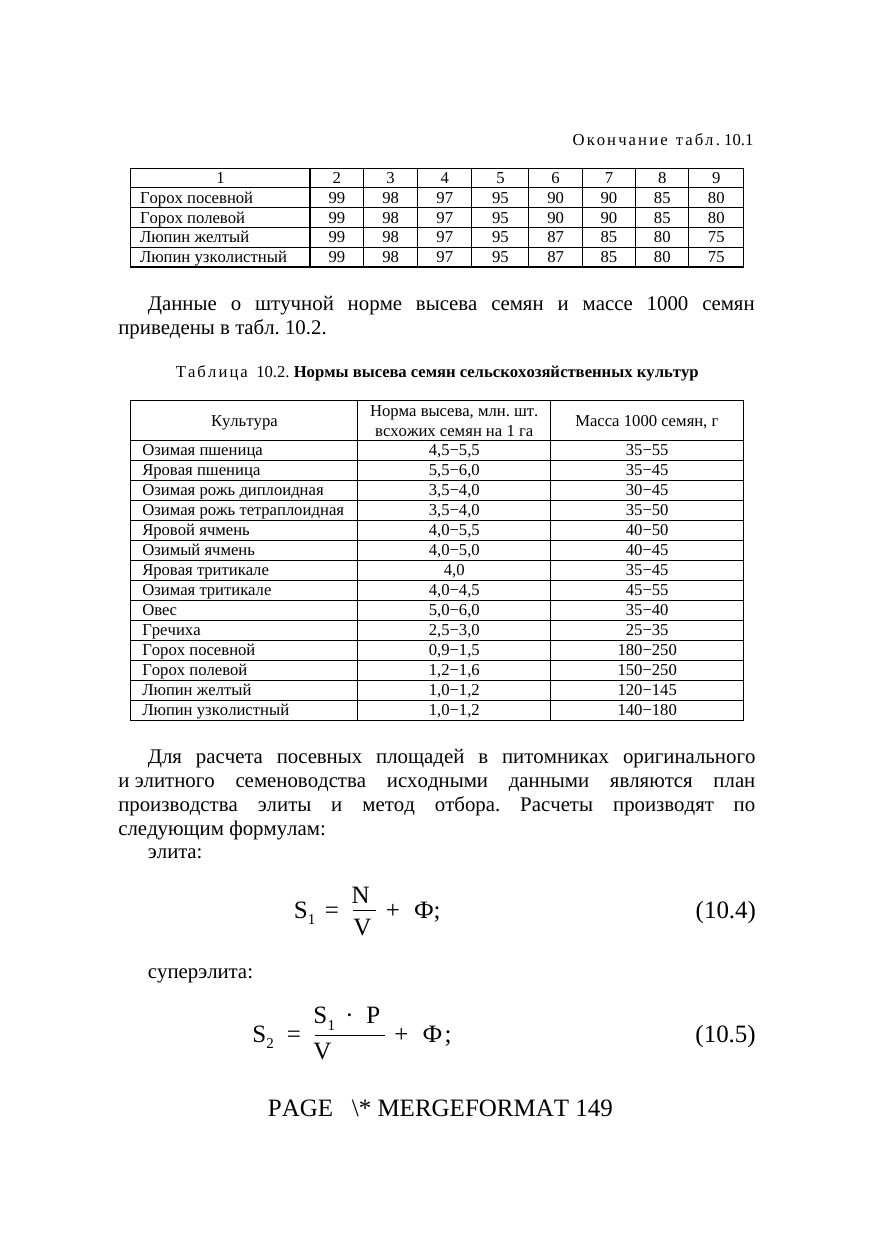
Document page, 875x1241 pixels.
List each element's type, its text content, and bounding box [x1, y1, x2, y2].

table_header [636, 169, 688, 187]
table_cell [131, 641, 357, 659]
text Таблица 10.2. Нормы высева семян сельскохозяйственных культур [118, 362, 756, 381]
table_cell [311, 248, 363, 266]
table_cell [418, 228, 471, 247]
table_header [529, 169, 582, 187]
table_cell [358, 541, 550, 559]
text элита: [118, 839, 756, 863]
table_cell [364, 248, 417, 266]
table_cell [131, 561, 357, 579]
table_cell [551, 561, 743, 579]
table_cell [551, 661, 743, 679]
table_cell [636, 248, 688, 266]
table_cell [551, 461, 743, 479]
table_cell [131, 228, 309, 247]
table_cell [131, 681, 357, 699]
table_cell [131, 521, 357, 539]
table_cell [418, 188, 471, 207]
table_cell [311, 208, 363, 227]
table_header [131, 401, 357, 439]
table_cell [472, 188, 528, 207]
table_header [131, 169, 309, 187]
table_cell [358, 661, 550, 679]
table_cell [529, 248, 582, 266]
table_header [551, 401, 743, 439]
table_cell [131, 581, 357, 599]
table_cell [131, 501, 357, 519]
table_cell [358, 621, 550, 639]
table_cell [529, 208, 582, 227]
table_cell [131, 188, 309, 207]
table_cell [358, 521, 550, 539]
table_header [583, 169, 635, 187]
text Для расчета посевных площадей в питомниках оригинального и элитного семеноводства исходными данными являются план производства элиты и метод отбора. Расчеты производят по следующим формулам: [118, 744, 756, 839]
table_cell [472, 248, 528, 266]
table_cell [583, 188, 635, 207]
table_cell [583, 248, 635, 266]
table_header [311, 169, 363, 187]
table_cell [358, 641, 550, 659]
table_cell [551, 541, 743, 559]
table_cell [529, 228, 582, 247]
text Данные о штучной норме высева семян и массе 1000 семян приведены в табл. 10.2. [118, 291, 756, 339]
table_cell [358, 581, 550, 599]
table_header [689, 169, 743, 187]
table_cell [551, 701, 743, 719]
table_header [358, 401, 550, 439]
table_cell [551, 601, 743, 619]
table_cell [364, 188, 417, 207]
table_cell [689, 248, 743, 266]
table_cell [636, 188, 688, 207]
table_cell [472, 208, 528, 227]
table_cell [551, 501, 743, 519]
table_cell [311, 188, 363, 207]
text Окончание табл. 10.1 [118, 130, 753, 149]
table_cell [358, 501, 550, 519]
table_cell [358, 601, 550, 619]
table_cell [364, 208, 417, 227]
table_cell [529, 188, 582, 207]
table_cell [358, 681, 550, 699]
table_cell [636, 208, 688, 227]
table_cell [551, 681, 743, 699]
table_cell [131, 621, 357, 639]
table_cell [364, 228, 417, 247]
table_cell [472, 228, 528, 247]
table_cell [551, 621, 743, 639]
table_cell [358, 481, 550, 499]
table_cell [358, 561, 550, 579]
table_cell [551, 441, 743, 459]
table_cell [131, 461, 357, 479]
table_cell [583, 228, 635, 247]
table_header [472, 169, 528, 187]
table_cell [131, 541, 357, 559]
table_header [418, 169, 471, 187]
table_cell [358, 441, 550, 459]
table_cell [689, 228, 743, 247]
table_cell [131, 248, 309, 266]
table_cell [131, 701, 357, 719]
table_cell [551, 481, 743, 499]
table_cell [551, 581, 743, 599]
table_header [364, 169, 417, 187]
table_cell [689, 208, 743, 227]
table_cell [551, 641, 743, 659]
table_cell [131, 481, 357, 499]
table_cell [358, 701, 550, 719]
text суперэлита: [118, 959, 756, 983]
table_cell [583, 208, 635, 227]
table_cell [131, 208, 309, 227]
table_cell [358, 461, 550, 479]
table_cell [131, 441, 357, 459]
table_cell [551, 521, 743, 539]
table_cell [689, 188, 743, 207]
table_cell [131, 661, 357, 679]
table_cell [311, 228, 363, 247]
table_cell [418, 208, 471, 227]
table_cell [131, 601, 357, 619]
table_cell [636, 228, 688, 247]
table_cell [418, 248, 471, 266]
